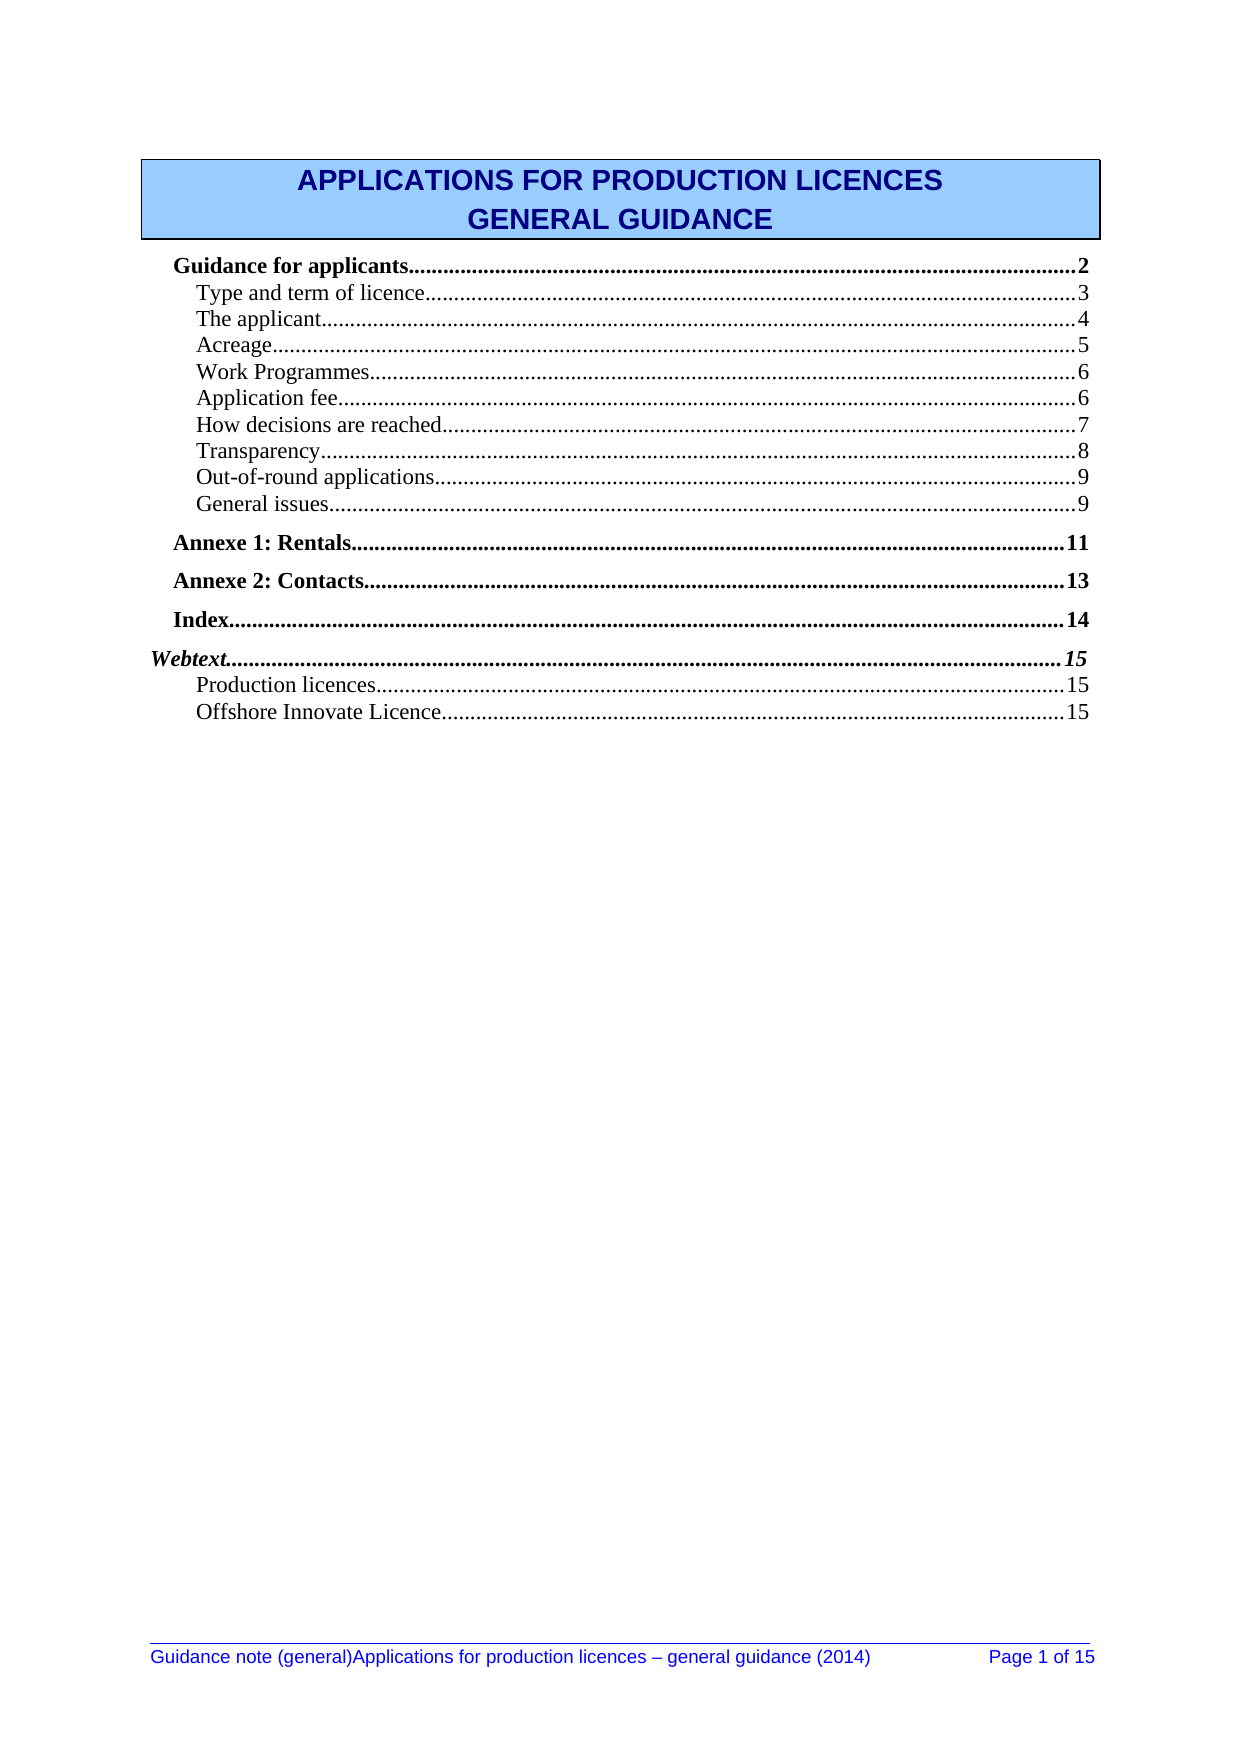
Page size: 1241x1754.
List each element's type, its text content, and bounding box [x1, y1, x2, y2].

text General issues 9 [196, 490, 1090, 516]
text How decisions are reached 7 [196, 411, 1090, 437]
text General Guidance [142, 199, 1099, 238]
text Production licences 15 [196, 671, 1090, 698]
text Transparency 8 [196, 437, 1090, 463]
text Applications for production licences [142, 160, 1099, 196]
text Annexe 2: Contacts 13 [173, 567, 1090, 594]
text The applicant 4 [196, 305, 1090, 332]
text Guidance for applicants 2 [173, 252, 1090, 279]
text Annexe 1: Rentals 11 [173, 528, 1090, 555]
text Webtext 15 [150, 645, 1090, 671]
text Acreage 5 [196, 332, 1090, 358]
text Work Programmes 6 [196, 358, 1090, 384]
text Index 14 [173, 606, 1090, 633]
text Offshore Innovate Licence 15 [196, 698, 1090, 724]
text Type and term of licence 3 [196, 279, 1090, 305]
text Application fee 6 [196, 384, 1090, 411]
text Out-of-round applications 9 [196, 463, 1090, 490]
